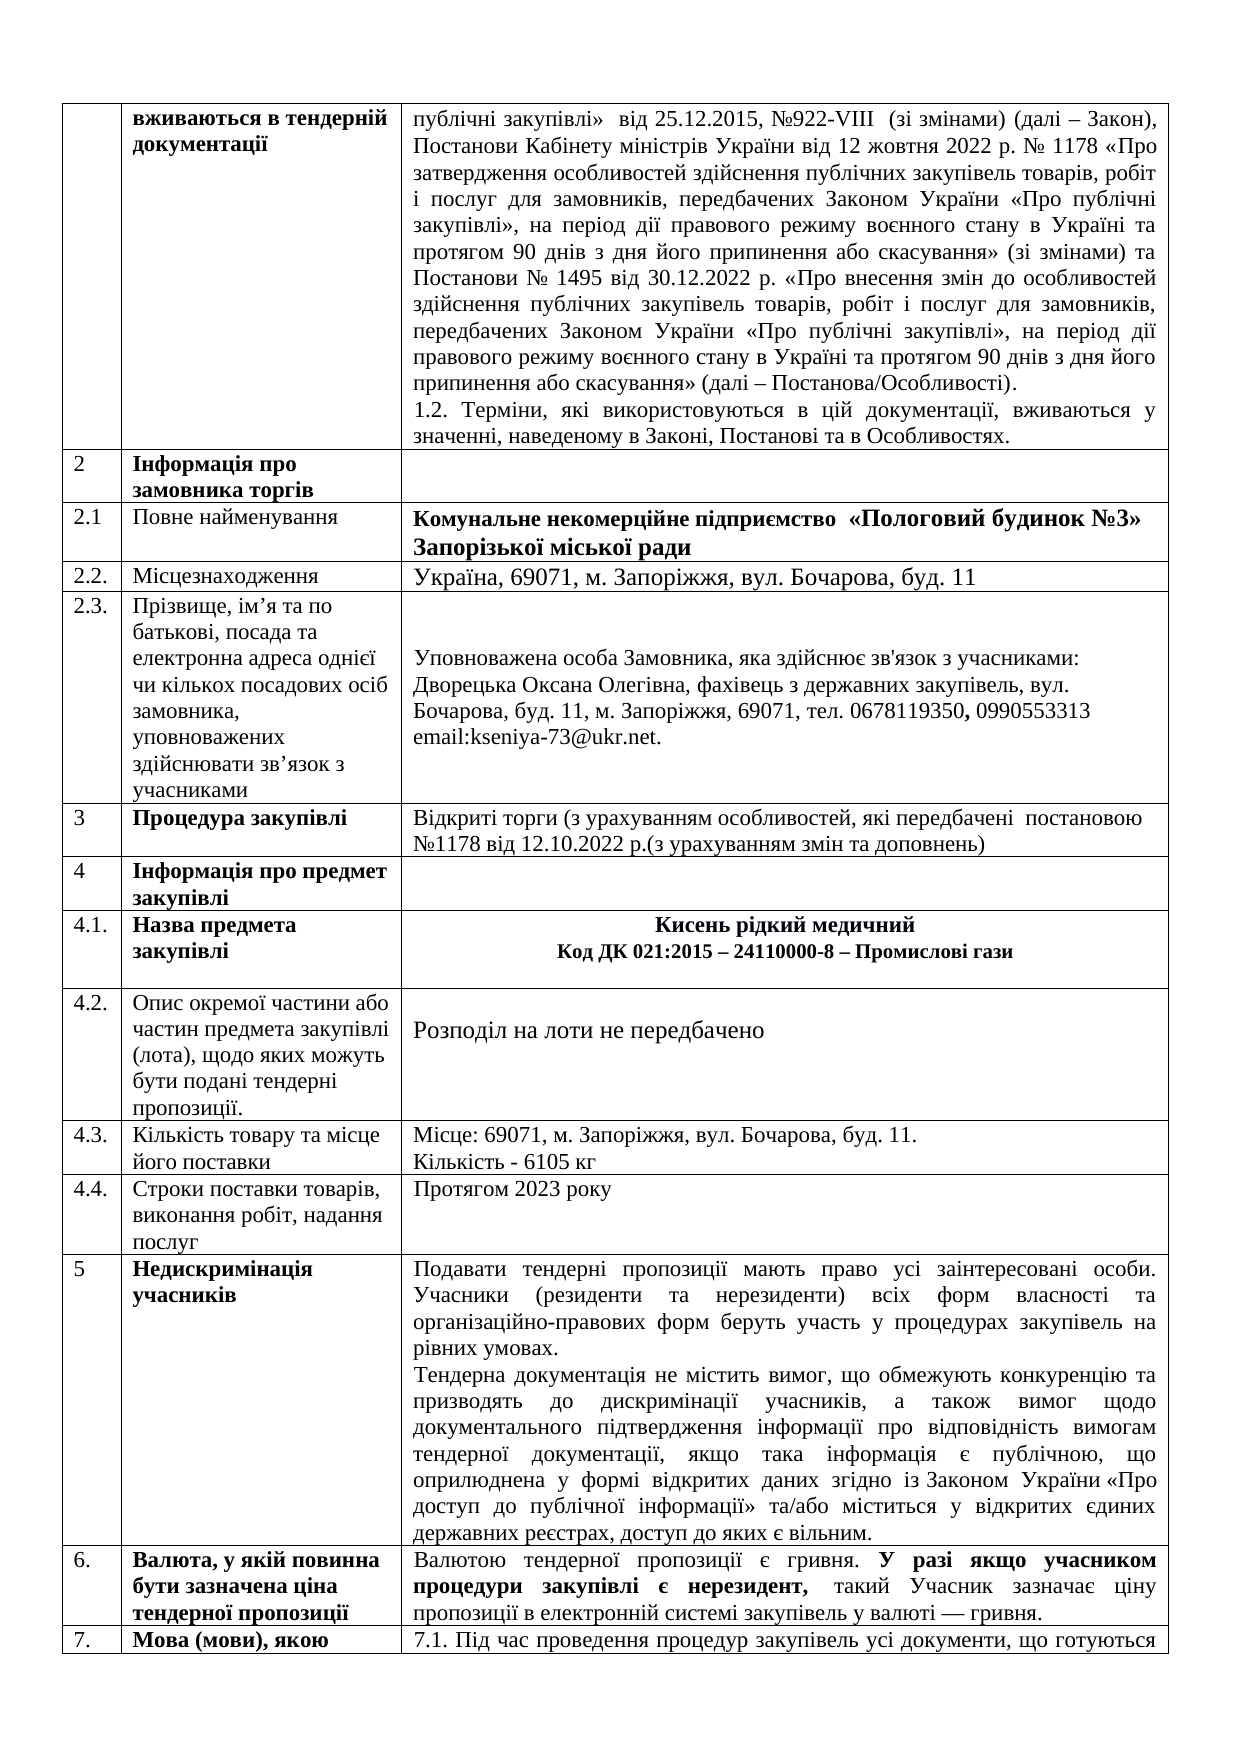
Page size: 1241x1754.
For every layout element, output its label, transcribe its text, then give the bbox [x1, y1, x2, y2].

table_cell 6. [63, 1546, 121, 1625]
table_cell Валюта, у якій повинна бути зазначена ціна тендерної пропозиції [122, 1546, 401, 1625]
table_cell Інформація про предмет закупівлі [122, 857, 401, 910]
table_cell Уповноважена особа Замовника, яка здійснює зв'язок з учасниками: Дворецька Оксана Олегівна, фахівець з державних закупівель, вул. Бочарова, буд. . Запоріжжя, 69071, тел. 0678119350, 0990553313 email:kseniya-73@ukr.net. [402, 592, 1168, 802]
table_cell Україна, 69071, м. Запоріжжя, вул. Бочарова, буд. 11 [402, 562, 1168, 591]
table_cell Розподіл на лоти не передбачено [402, 989, 1168, 1120]
table_cell Прізвище, ім’я та по батькові, посада та електронна адреса однієї чи кількох посадових осіб замовника, уповноважених здійснювати зв’язок з учасниками [122, 592, 401, 802]
table_cell Строки поставки товарів, виконання робіт, надання послуг [122, 1175, 401, 1254]
table_cell Повне найменування [122, 503, 401, 561]
table_cell 3 [63, 804, 121, 856]
table_cell Кількість товару та місце його поставки [122, 1121, 401, 1174]
table_cell Місцезнаходження [122, 562, 401, 591]
table_cell 2.1 [63, 503, 121, 561]
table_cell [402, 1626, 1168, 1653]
table_cell Назва предмета закупівлі [122, 911, 401, 987]
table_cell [122, 1626, 401, 1653]
table_cell 5 [63, 1255, 121, 1545]
table_cell Подавати тендерні пропозиції мають право усі заінтересовані особи. Учасники (резиденти та нерезиденти) всіх форм власності та організаційно-правових форм беруть участь у процедурах закупівель на рівних умовах. Тендерна документація не містить вимог, що обмежують конкуренцію та призводять до дискримінації учасників, а також вимог щодо документального підтвердження інформації про відповідність вимогам тендерної документації, якщо така інформація є публічною, що оприлюднена у формі відкритих даних згідно із Законом України «Про доступ до публічної інформації» та/або міститься у відкритих єдиних державних реєстрах, доступ до яких є вільним. [402, 1255, 1168, 1545]
table_cell Місце: 69071, м. Запоріжжя, вул. Бочарова, буд. 11. Кількість - 6105 кг [402, 1121, 1168, 1174]
table_cell 4.4. [63, 1175, 121, 1254]
table_cell Інформація про замовника торгів [122, 450, 401, 502]
table_cell 4.2. [63, 989, 121, 1120]
table_cell Процедура закупівлі [122, 804, 401, 856]
table_cell 1 [63, 104, 121, 448]
table_cell [402, 450, 1168, 502]
table_cell 2.2. [63, 562, 121, 591]
table_cell Валютою тендерної пропозиції є гривня. У разі якщо учасником процедури закупівлі є нерезидент, такий Учасник зазначає ціну пропозиції в електронній системі закупівель у валюті — гривня. [402, 1546, 1168, 1625]
table_cell 4.1. [63, 911, 121, 987]
table_cell Кисень рідкий медичний Код ДК 021:2015 – 24110000-8 – Промислові гази [402, 911, 1168, 987]
table_cell 4 [63, 857, 121, 910]
table_cell 4.3. [63, 1121, 121, 1174]
table_cell [402, 857, 1168, 910]
table_cell Протягом 2023 року [402, 1175, 1168, 1254]
table_cell Недискримінація учасників [122, 1255, 401, 1545]
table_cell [122, 104, 401, 448]
table_cell 7. [63, 1626, 121, 1653]
table_cell Відкриті торги (з урахуванням особливостей, які передбачені постановою №1178 від 12.10.2022 р.(з урахуванням змін та доповнень) [402, 804, 1168, 856]
table_cell 2 [63, 450, 121, 502]
table_cell Опис окремої частини або частин предмета закупівлі (лота), щодо яких можуть бути подані тендерні пропозиції. [122, 989, 401, 1120]
table_cell Комунальне некомерційне підприємство «Пологовий будинок №3» Запорізької міської ради [402, 503, 1168, 561]
table_cell 2.3. [63, 592, 121, 802]
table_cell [402, 104, 1168, 448]
